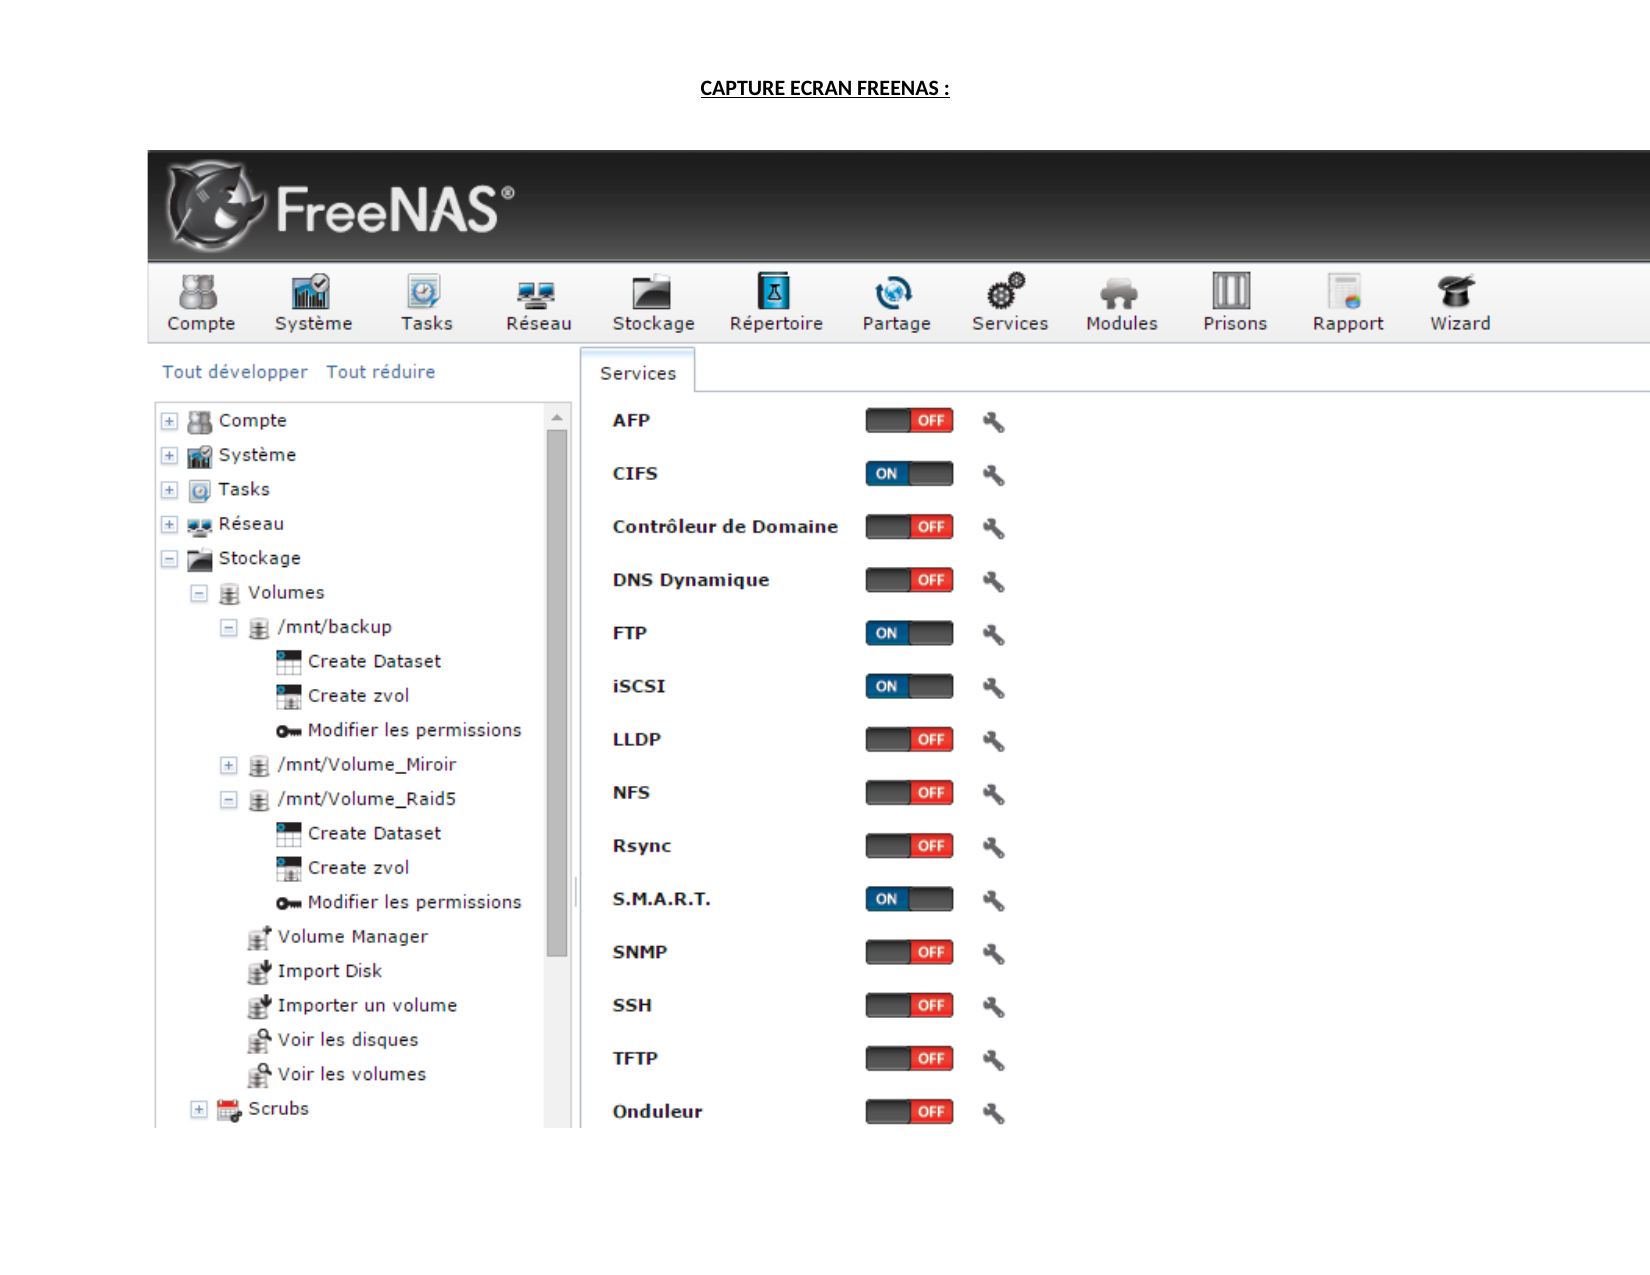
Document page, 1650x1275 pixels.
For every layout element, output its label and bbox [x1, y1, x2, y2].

picture [147, 150, 1650, 1128]
